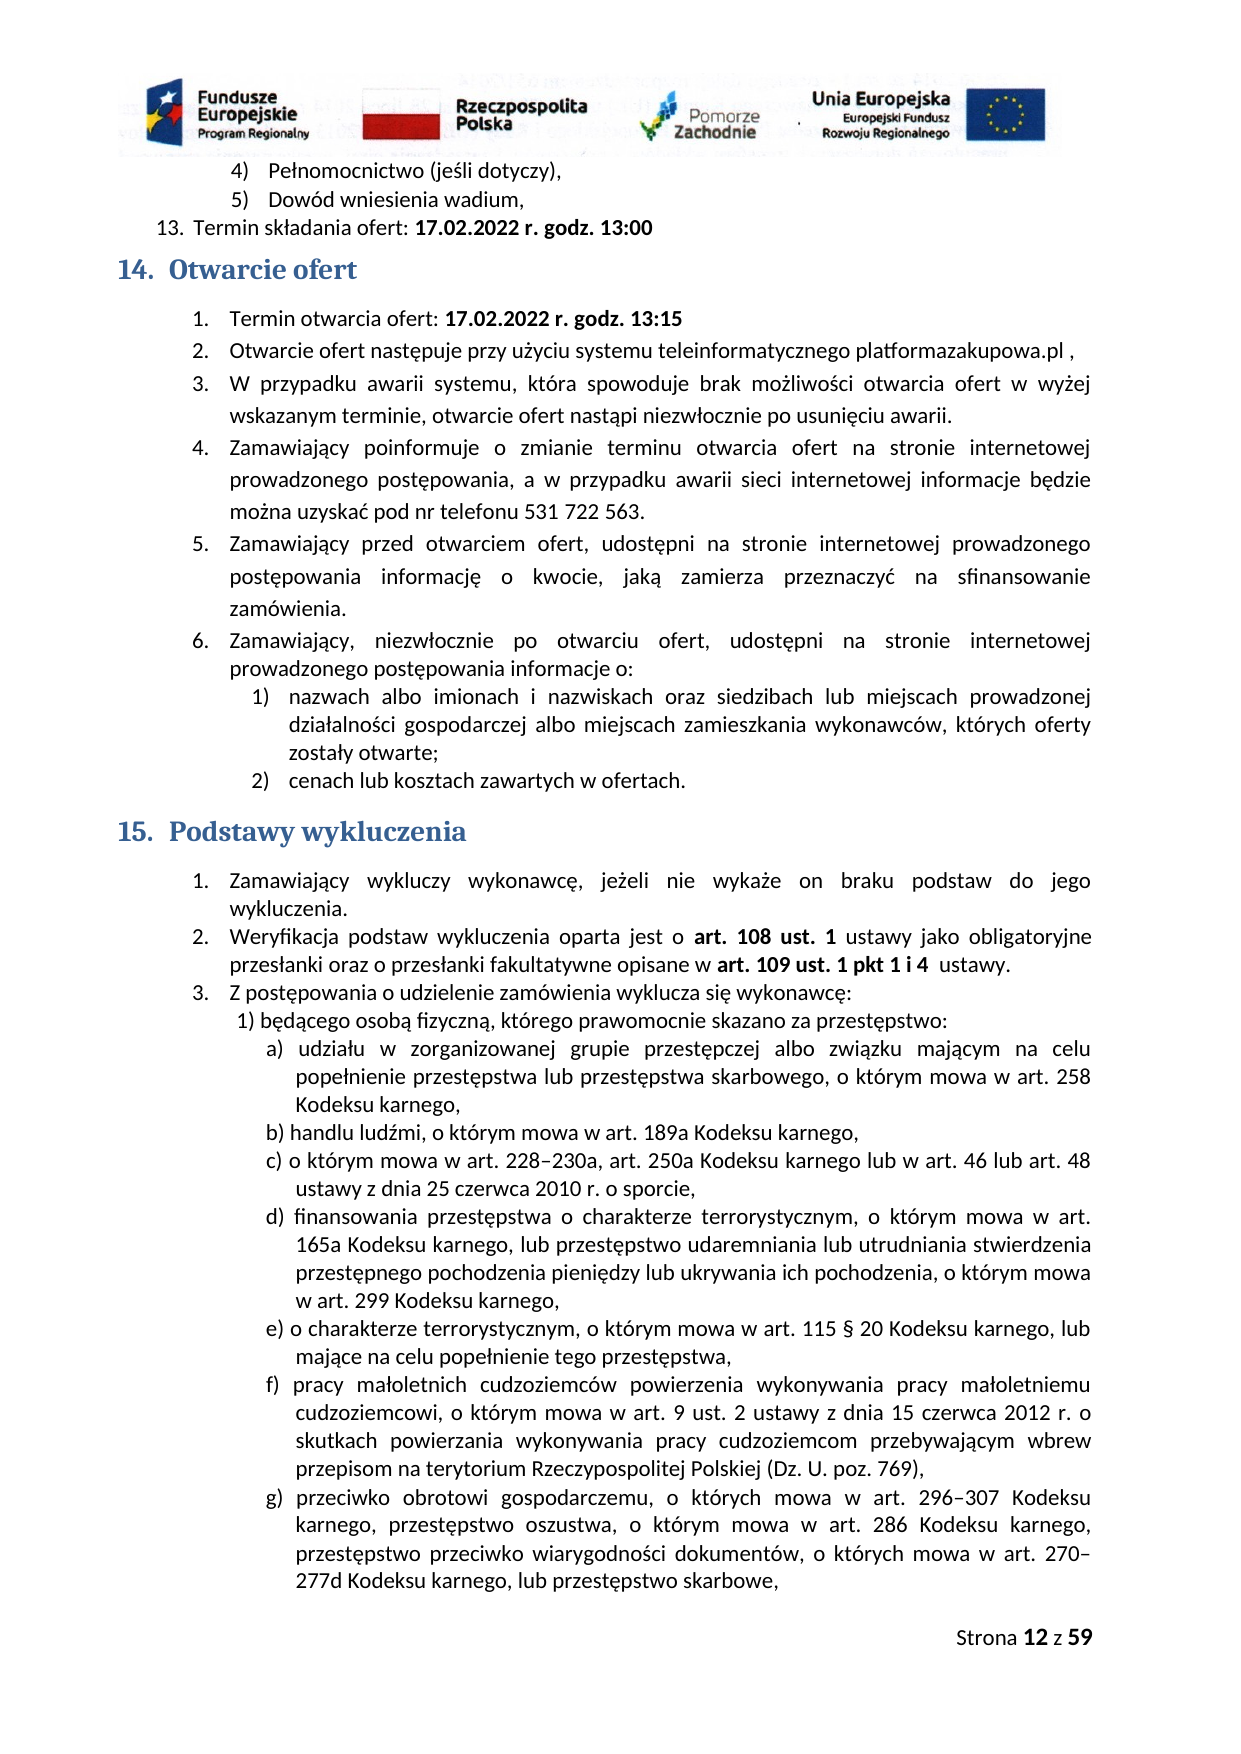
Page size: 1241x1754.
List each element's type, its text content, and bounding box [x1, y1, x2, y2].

text g) przeciwko obrotowi gospodarczemu, o których mowa w art. 296–307 Kodeksu karnego, przestępstwo oszustwa, o którym mowa w art. 286 Kodeksu karnego, przestępstwo przeciwko wiarygodności dokumentów, o których mowa w art. 270–277d Kodeksu karnego, lub przestępstwo skarbowe, [266, 1483, 1092, 1595]
list nazwach albo imionach i nazwiskach oraz siedzibach lub miejscach prowadzonej działalności gospodarczej albo miejscach zamieszkania wykonawców, których oferty zostały otwarte; [251, 682, 1092, 766]
text b) handlu ludźmi, o którym mowa w art. 189a Kodeksu karnego, [192, 1118, 1092, 1146]
list W przypadku awarii systemu, która spowoduje brak możliwości otwarcia ofert w wyżej wskazanym terminie, otwarcie ofert nastąpi niezwłocznie po usunięciu awarii. [192, 369, 1092, 429]
list Zamawiający wykluczy wykonawcę, jeżeli nie wykaże on braku podstaw do jego wykluczenia. [192, 866, 1092, 922]
list Termin otwarcia ofert: 17.02.2022 r. godz. 13:15 [192, 304, 1092, 332]
text d) finansowania przestępstwa o charakterze terrorystycznym, o którym mowa w art. 165a Kodeksu karnego, lub przestępstwo udaremniania lub utrudniania stwierdzenia przestępnego pochodzenia pieniędzy lub ukrywania ich pochodzenia, o którym mowa w art. 299 Kodeksu karnego, [266, 1202, 1092, 1314]
list Otwarcie ofert następuje przy użyciu systemu teleinformatycznego platformazakupowa.pl , [192, 336, 1092, 364]
subtitle Podstawy wykluczenia [118, 815, 1092, 849]
list Zamawiający poinformuje o zmianie terminu otwarcia ofert na stronie internetowej prowadzonego postępowania, a w przypadku awarii sieci internetowej informacje będzie można uzyskać pod nr telefonu 531 722 563. [192, 433, 1092, 525]
list Termin składania ofert: 17.02.2022 r. godz. 13:00 [156, 213, 1092, 241]
list Weryfikacja podstaw wykluczenia oparta jest o art. 108 ust. 1 ustawy jako obligatoryjne przesłanki oraz o przesłanki fakultatywne opisane w art. 109 ust. 1 pkt 1 i 4 ustawy. [192, 922, 1092, 978]
subtitle Otwarcie ofert [118, 253, 1092, 287]
list Dowód wniesienia wadium, [231, 185, 1092, 213]
list Zamawiający, niezwłocznie po otwarciu ofert, udostępni na stronie internetowej prowadzonego postępowania informacje o: [192, 626, 1092, 682]
text f) pracy małoletnich cudzoziemców powierzenia wykonywania pracy małoletniemu cudzoziemcowi, o którym mowa w art. 9 ust. 2 ustawy z dnia 15 czerwca 2012 r. o skutkach powierzania wykonywania pracy cudzoziemcom przebywającym wbrew przepisom na terytorium Rzeczypospolitej Polskiej (Dz. U. poz. 769), [266, 1371, 1092, 1483]
list Pełnomocnictwo (jeśli dotyczy), [231, 157, 1092, 185]
list Z postępowania o udzielenie zamówienia wyklucza się wykonawcę: [192, 978, 1092, 1006]
picture [118, 73, 1062, 157]
text a) udziału w zorganizowanej grupie przestępczej albo związku mającym na celu popełnienie przestępstwa lub przestępstwa skarbowego, o którym mowa w art. 258 Kodeksu karnego, [266, 1034, 1092, 1118]
text e) o charakterze terrorystycznym, o którym mowa w art. 115 § 20 Kodeksu karnego, lub mające na celu popełnienie tego przestępstwa, [266, 1314, 1092, 1371]
text 1) będącego osobą fizyczną, którego prawomocnie skazano za przestępstwo: [192, 1006, 1092, 1034]
text c) o którym mowa w art. 228–230a, art. 250a Kodeksu karnego lub w art. 46 lub art. 48 ustawy z dnia 25 czerwca 2010 r. o sporcie, [266, 1146, 1092, 1202]
list Zamawiający przed otwarciem ofert, udostępni na stronie internetowej prowadzonego postępowania informację o kwocie, jaką zamierza przeznaczyć na sfinansowanie zamówienia. [192, 529, 1092, 622]
list cenach lub kosztach zawartych w ofertach. [251, 766, 1092, 794]
